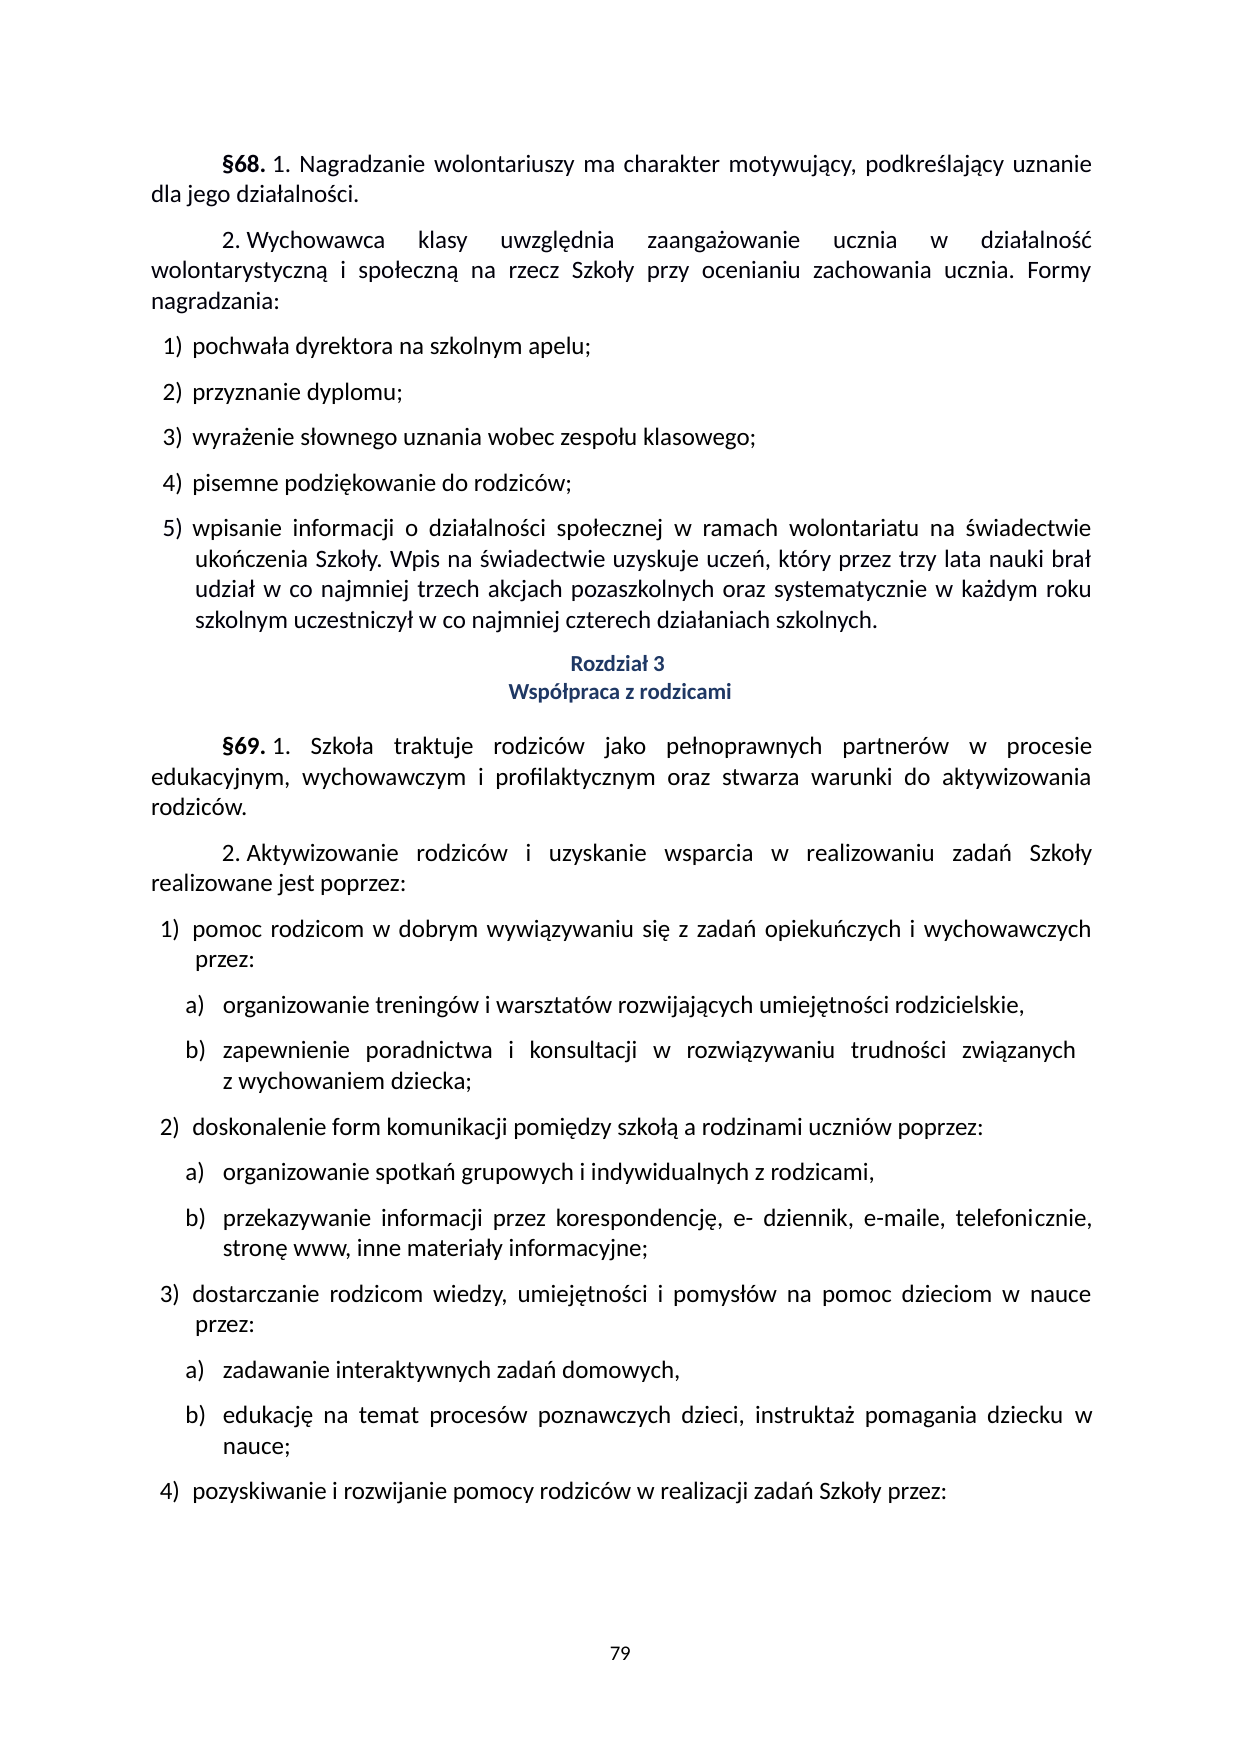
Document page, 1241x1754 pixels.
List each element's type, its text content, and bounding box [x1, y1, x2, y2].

list 1. Szkoła traktuje rodziców jako pełnoprawnych partnerów w procesie edukacyjnym, wychowawczym i profilaktycznym oraz stwarza warunki do aktywizowania rodziców. [151, 731, 1092, 822]
list organizowanie spotkań grupowych i indywidualnych z rodzicami, [185, 1156, 1092, 1187]
list organizowanie treningów i warsztatów rozwijających umiejętności rodzicielskie, [185, 989, 1092, 1020]
list Wychowawca klasy uwzględnia zaangażowanie ucznia w działalność wolontarystyczną i społeczną na rzecz Szkoły przy ocenianiu zachowania ucznia. Formy nagradzania: [151, 224, 1092, 315]
list dostarczanie rodzicom wiedzy, umiejętności i pomysłów na pomoc dzieciom w nauce przez: [159, 1278, 1092, 1339]
subtitle Rozdział 3 Współpraca z rodzicami [148, 649, 1092, 706]
list pozyskiwanie i rozwijanie pomocy rodziców w realizacji zadań Szkoły przez: [159, 1475, 1092, 1506]
list zapewnienie poradnictwa i konsultacji w rozwiązywaniu trudności związanych z wychowaniem dziecka; [185, 1035, 1092, 1096]
list zadawanie interaktywnych zadań domowych, [185, 1354, 1092, 1384]
list wpisanie informacji o działalności społecznej w ramach wolontariatu na świadectwie ukończenia Szkoły. Wpis na świadectwie uzyskuje uczeń, który przez trzy lata nauki brał udział w co najmniej trzech akcjach pozaszkolnych oraz systematycznie w każdym roku szkolnym uczestniczył w co najmniej czterech działaniach szkolnych. [162, 512, 1092, 634]
list Aktywizowanie rodziców i uzyskanie wsparcia w realizowaniu zadań Szkoły realizowane jest poprzez: [151, 837, 1092, 898]
list pomoc rodzicom w dobrym wywiązywaniu się z zadań opiekuńczych i wychowawczych przez: [159, 913, 1092, 974]
list 1. Nagradzanie wolontariuszy ma charakter motywujący, podkreślający uznanie dla jego działalności. [151, 148, 1092, 209]
list pisemne podziękowanie do rodziców; [162, 467, 1092, 497]
list przekazywanie informacji przez korespondencję, e- dziennik, e-maile, telefonicznie, stronę www, inne materiały informacyjne; [185, 1202, 1092, 1263]
list wyrażenie słownego uznania wobec zespołu klasowego; [162, 421, 1092, 452]
list przyznanie dyplomu; [162, 376, 1092, 406]
list pochwała dyrektora na szkolnym apelu; [162, 330, 1092, 361]
list doskonalenie form komunikacji pomiędzy szkołą a rodzinami uczniów poprzez: [159, 1111, 1092, 1141]
list edukację na temat procesów poznawczych dzieci, instruktaż pomagania dziecku w nauce; [185, 1399, 1092, 1460]
